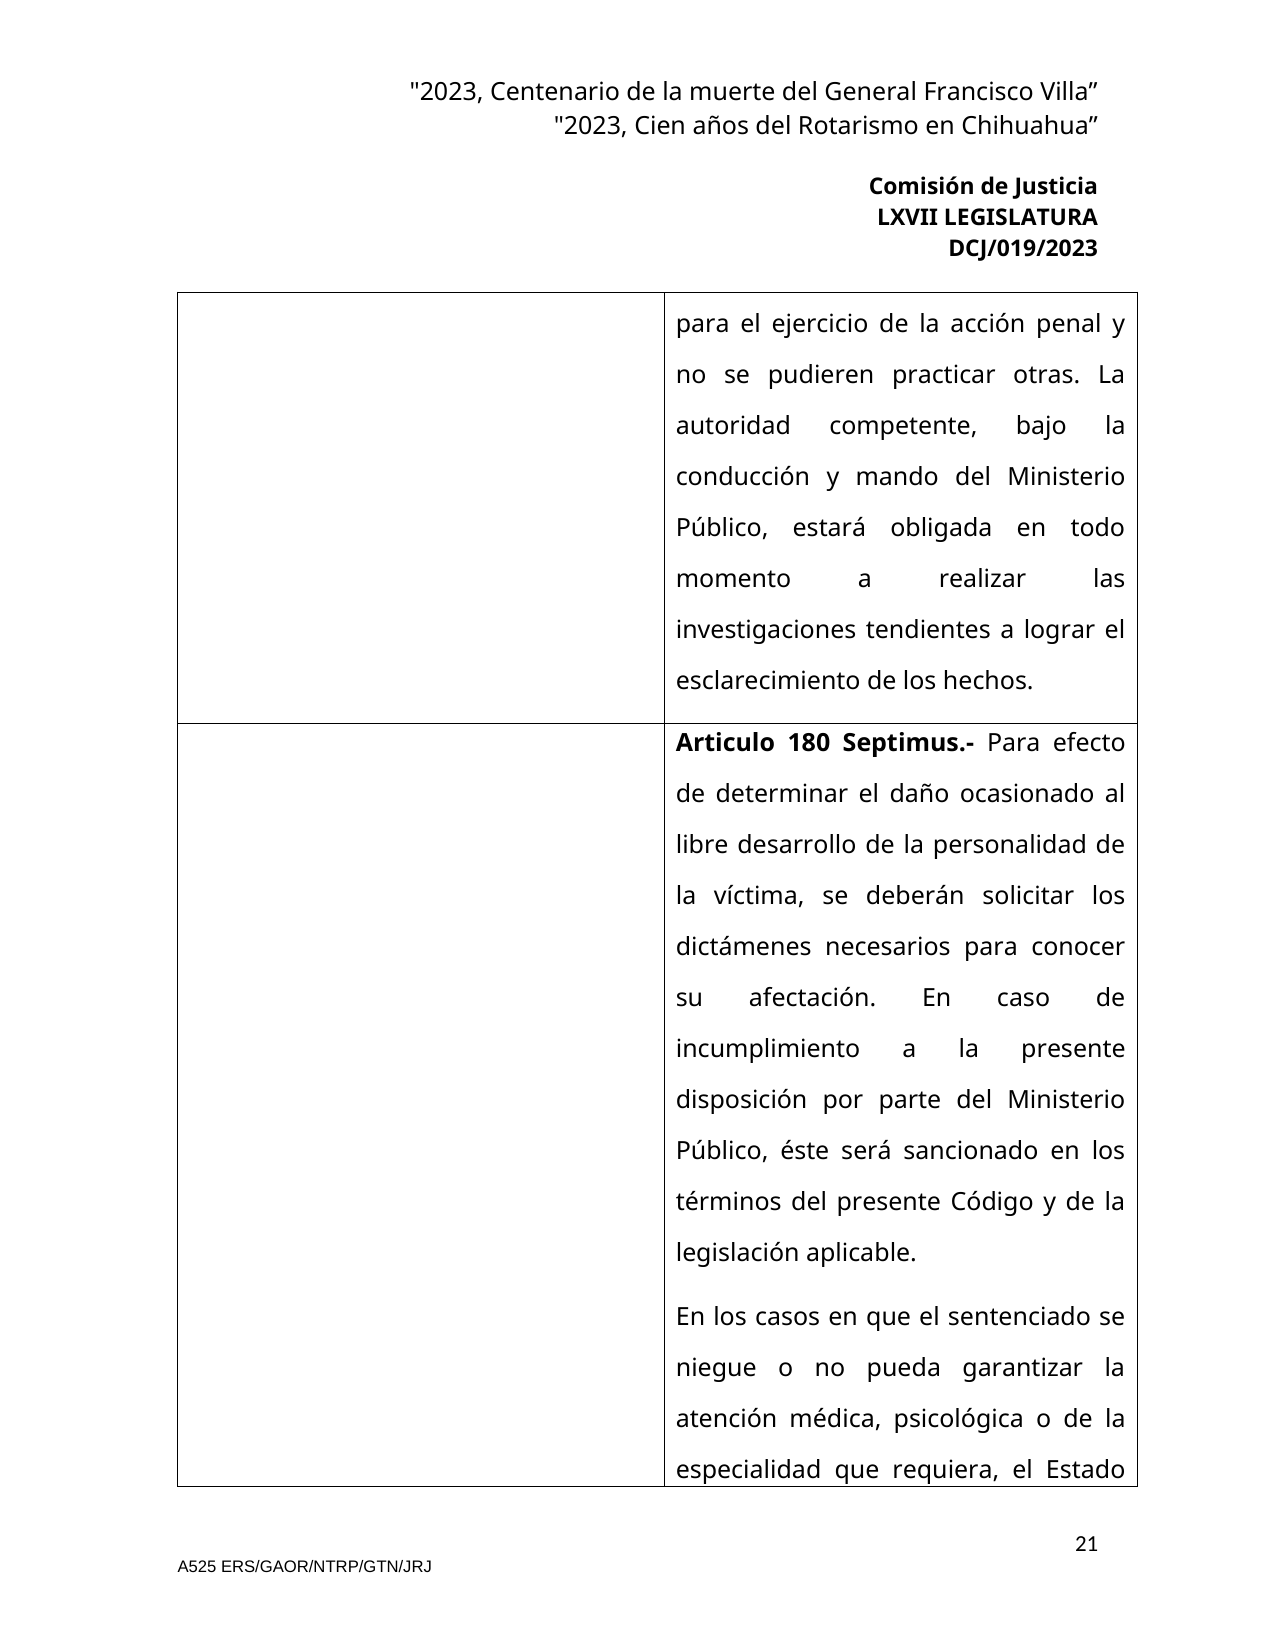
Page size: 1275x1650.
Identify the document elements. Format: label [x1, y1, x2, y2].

table_cell [178, 724, 664, 1486]
table_cell [178, 293, 664, 723]
table_cell [665, 724, 1137, 1486]
table_cell [665, 293, 1137, 723]
